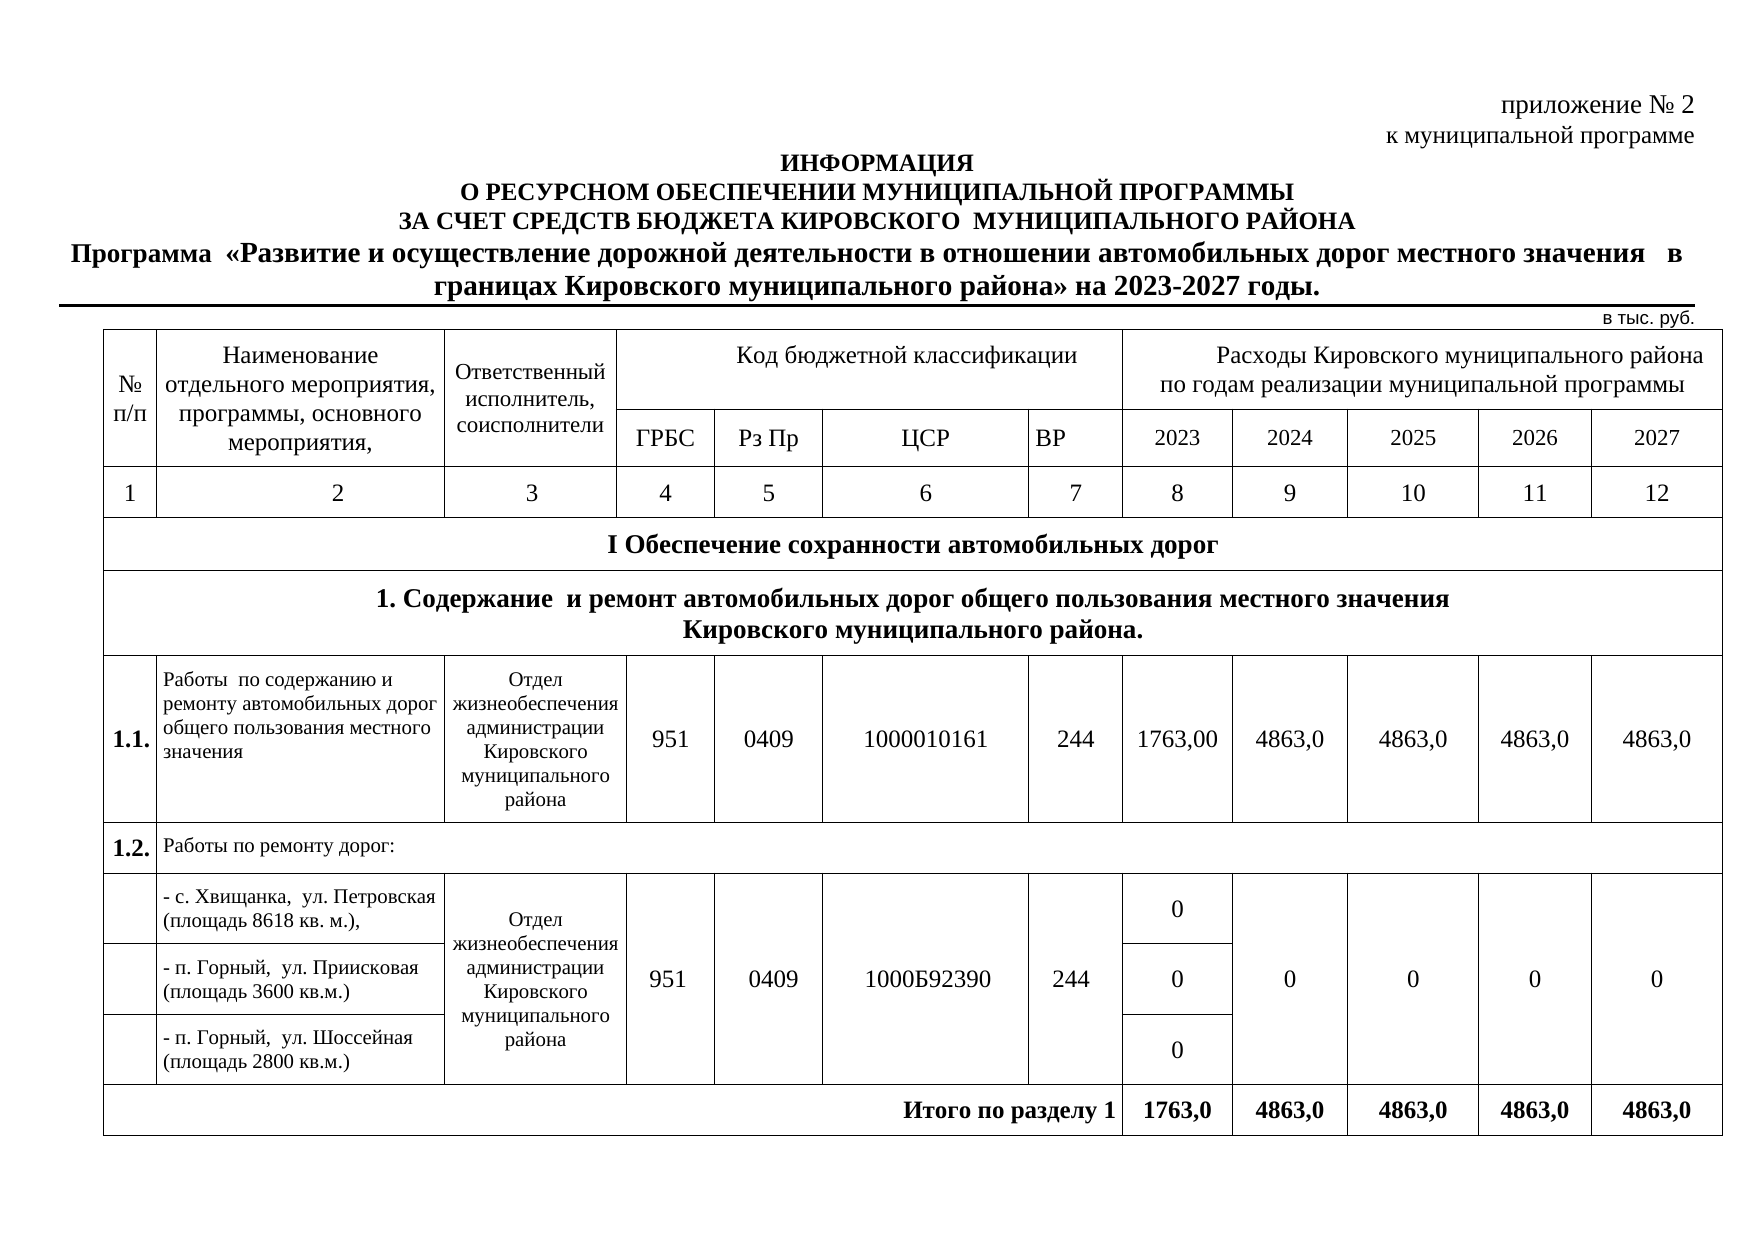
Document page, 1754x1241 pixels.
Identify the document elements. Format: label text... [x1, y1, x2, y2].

table_cell 8 [1123, 467, 1232, 517]
table_header № п/п [104, 330, 156, 466]
table_header Код бюджетной классификации [617, 330, 1122, 408]
table_cell 2026 [1479, 410, 1591, 466]
table_cell Работы по содержанию и ремонту автомобильных дорог общего пользования местного значения [157, 656, 444, 822]
table_cell [104, 944, 156, 1013]
table_cell Итого по разделу 1 [104, 1085, 1122, 1135]
table_cell 0 [1348, 874, 1478, 1084]
text Программа «Развитие и осуществление дорожной деятельности в отношении автомобильных дорог местного значения в границах Кировского муниципального района» на 2023-2027 годы. [59, 235, 1695, 304]
table_cell - с. Хвищанка, ул. Петровская (площадь 8618 кв. м.), [157, 874, 444, 943]
table_cell 2023 [1123, 410, 1232, 466]
table_cell 244 [1029, 656, 1122, 822]
table_cell 4863,0 [1233, 1085, 1347, 1135]
table_cell 1763,00 [1123, 656, 1232, 822]
table_cell 12 [1592, 467, 1722, 517]
table_cell 2025 [1348, 410, 1478, 466]
table_cell 951 [627, 874, 714, 1084]
table_cell [104, 1015, 156, 1084]
table_cell 9 [1233, 467, 1347, 517]
table_cell Работы по ремонту дорог: [157, 823, 1722, 873]
table_header Ответственный исполнитель, соисполнители [445, 330, 616, 466]
table_cell 2024 [1233, 410, 1347, 466]
table_cell 0 [1479, 874, 1591, 1084]
text ЗА СЧЕТ СРЕДСТВ БЮДЖЕТА КИРОВСКОГО МУНИЦИПАЛЬНОГО РАЙОНА [59, 206, 1695, 235]
table_cell ЦСР [823, 410, 1028, 466]
table_cell 6 [823, 467, 1028, 517]
text О РЕСУРСНОМ ОБЕСПЕЧЕНИИ МУНИЦИПАЛЬНОЙ ПРОГРАММЫ [59, 177, 1695, 206]
table_cell 4863,0 [1592, 1085, 1722, 1135]
table_cell 4863,0 [1479, 656, 1591, 822]
table_cell 0 [1123, 874, 1232, 943]
table_cell 7 [1029, 467, 1122, 517]
table_cell 1. Содержание и ремонт автомобильных дорог общего пользования местного значения Кировского муниципального района. [104, 571, 1722, 655]
table_cell 0 [1592, 874, 1722, 1084]
table_cell 4863,0 [1233, 656, 1347, 822]
table_cell 2 [157, 467, 444, 517]
text приложение № 2 [59, 89, 1695, 120]
text к муниципальной программе [59, 120, 1695, 148]
table_cell 2027 [1592, 410, 1722, 466]
table_cell 0 [1123, 944, 1232, 1013]
table_cell - п. Горный, ул. Приисковая (площадь 3600 кв.м.) [157, 944, 444, 1013]
table_cell 5 [715, 467, 822, 517]
table_cell 0 [1123, 1015, 1232, 1084]
table_cell 244 [1029, 874, 1122, 1084]
table_cell 1000Б92390 [823, 874, 1028, 1084]
table_cell 4863,0 [1479, 1085, 1591, 1135]
table_cell [104, 874, 156, 943]
table_cell 4 [617, 467, 714, 517]
table_cell 0 [1233, 874, 1347, 1084]
table_cell ГРБС [617, 410, 714, 466]
table_cell І Обеспечение сохранности автомобильных дорог [104, 518, 1722, 570]
table_cell 1000010161 [823, 656, 1028, 822]
table_cell Рз Пр [715, 410, 822, 466]
table_cell 1.2. [104, 823, 156, 873]
table_cell 1 [104, 467, 156, 517]
table_header Наименование отдельного мероприятия, программы, основного мероприятия, [157, 330, 444, 466]
table_cell - п. Горный, ул. Шоссейная (площадь 2800 кв.м.) [157, 1015, 444, 1084]
table_cell 3 [445, 467, 616, 517]
table_cell 11 [1479, 467, 1591, 517]
table_cell ВР [1029, 410, 1122, 466]
table_cell 951 [627, 656, 714, 822]
table_cell 10 [1348, 467, 1478, 517]
text в тыс. руб. [59, 307, 1695, 329]
table_cell 0409 [715, 656, 822, 822]
table_cell Отдел жизнеобеспечения администрации Кировского муниципального района [445, 656, 626, 822]
table_cell 1.1. [104, 656, 156, 822]
table_cell Отдел жизнеобеспечения администрации Кировского муниципального района [445, 874, 626, 1084]
table_cell 4863,0 [1592, 656, 1722, 822]
table_cell 4863,0 [1348, 1085, 1478, 1135]
table_cell 1763,0 [1123, 1085, 1232, 1135]
table_header Расходы Кировского муниципального района по годам реализации муниципальной программы [1123, 330, 1722, 408]
table_cell 4863,0 [1348, 656, 1478, 822]
table_cell 0409 [715, 874, 822, 1084]
text ИНФОРМАЦИЯ [59, 148, 1695, 177]
